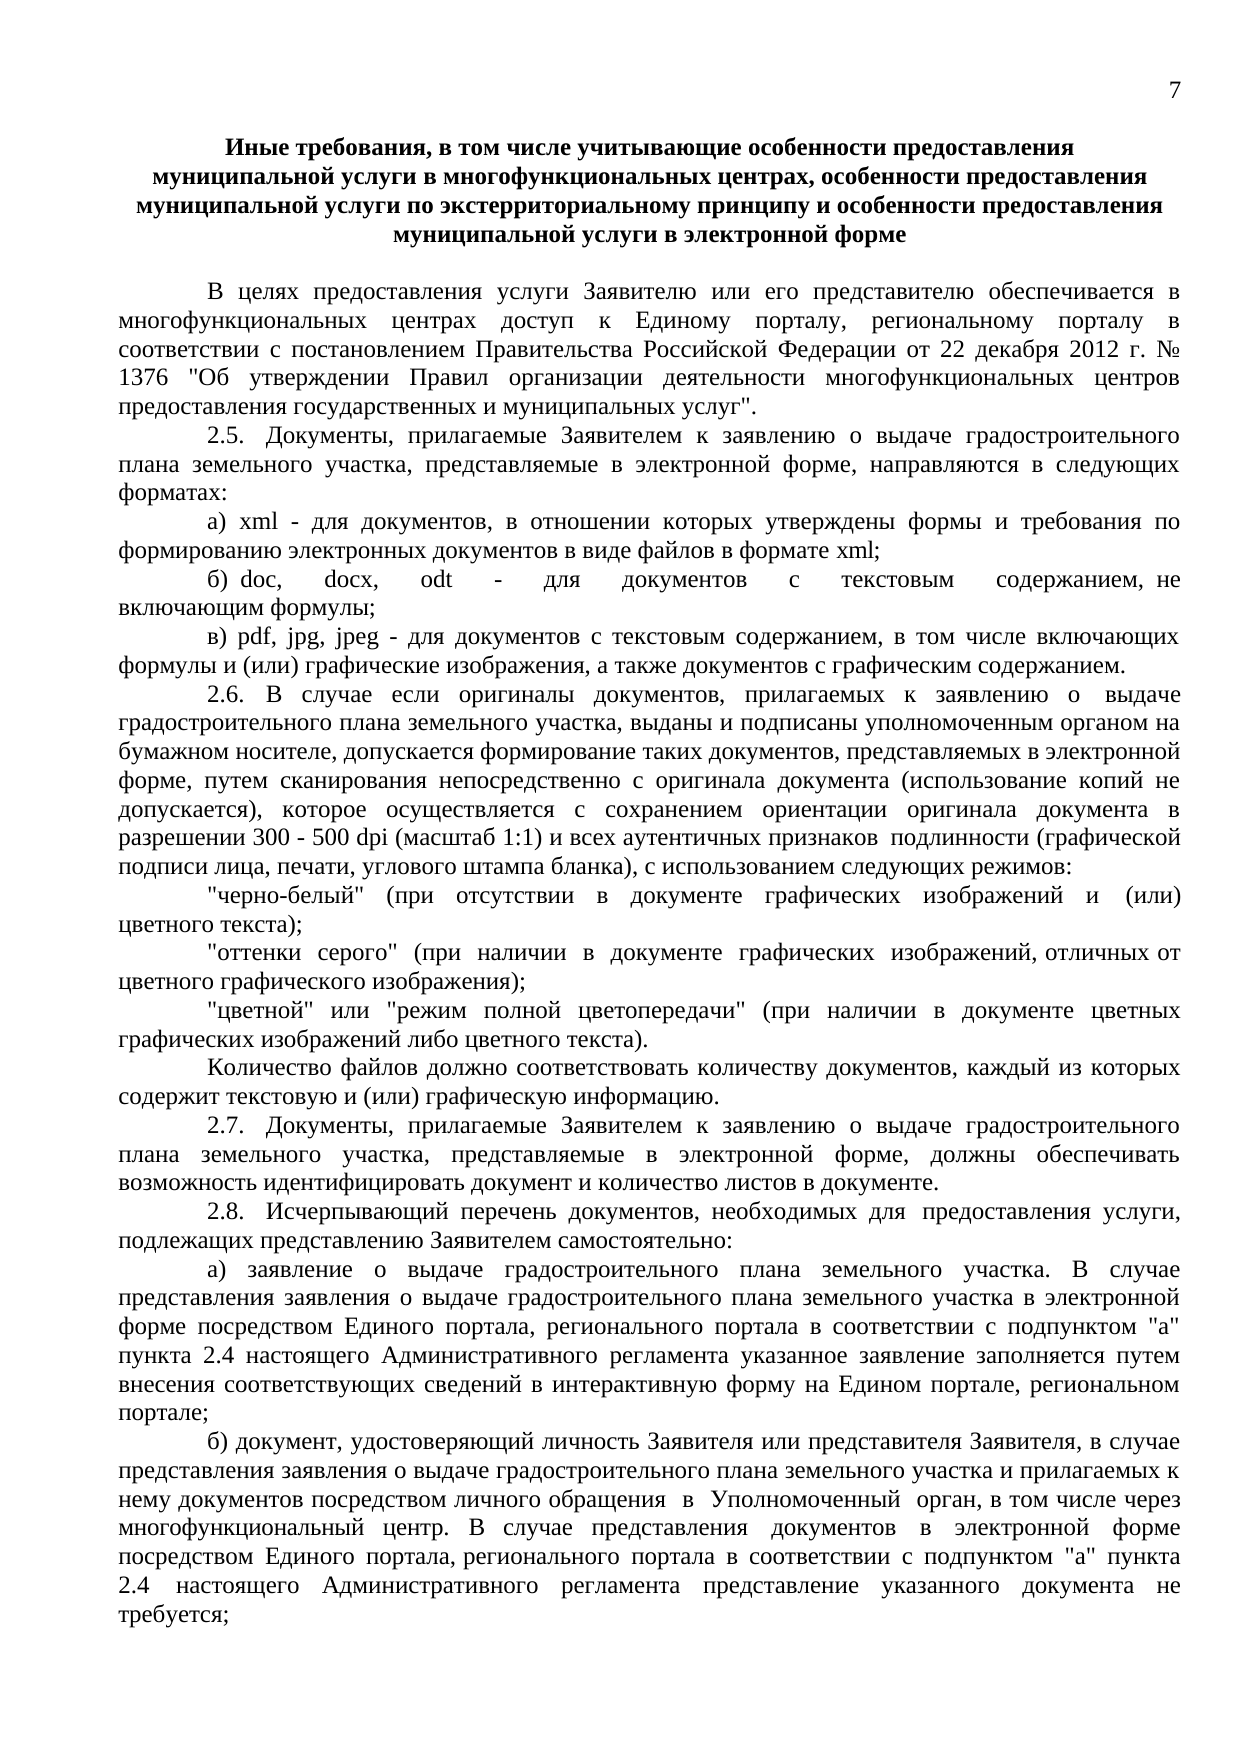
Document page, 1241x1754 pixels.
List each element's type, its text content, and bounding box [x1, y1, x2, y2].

text Количество файлов должно соответствовать количеству документов, каждый из которых содержит текстовую и (или) графическую информацию. [118, 1052, 1181, 1110]
subtitle муниципальной услуги в многофункциональных центрах, особенности предоставления муниципальной услуги по экстерриториальному принципу и особенности предоставления муниципальной услуги в электронной форме [118, 161, 1181, 247]
text а) xml - для документов, в отношении которых утверждены формы и требования по формированию электронных документов в виде файлов в формате xml; [118, 506, 1181, 564]
list Исчерпывающий перечень документов, необходимых для предоставления услуги, подлежащих представлению Заявителем самостоятельно: [118, 1196, 1181, 1254]
text б) doc, docx, odt - для документов с текстовым содержанием, не включающим формулы; [118, 564, 1181, 621]
text а) заявление о выдаче градостроительного плана земельного участка. В случае представления заявления о выдаче градостроительного плана земельного участка в электронной форме посредством Единого портала, регионального портала в соответствии с подпунктом "а" пункта 2.4 настоящего Административного регламента указанное заявление заполняется путем внесения соответствующих сведений в интерактивную форму на Едином портале, региональном портале; [118, 1254, 1181, 1426]
text в) pdf, jpg, jpeg - для документов с текстовым содержанием, в том числе включающих формулы и (или) графические изображения, а также документов с графическим содержанием. [118, 621, 1181, 679]
subtitle Иные требования, в том числе учитывающие особенности предоставления [118, 132, 1181, 161]
text В целях предоставления услуги Заявителю или его представителю обеспечивается в многофункциональных центрах доступ к Единому порталу, региональному порталу в соответствии с постановлением Правительства Российской Федерации от 22 декабря 2012 г. № 1376 "Об утверждении Правил организации деятельности многофункциональных центров предоставления государственных и муниципальных услуг". [118, 276, 1181, 420]
text "оттенки серого" (при наличии в документе графических изображений, отличных от цветного графического изображения); [118, 937, 1181, 995]
text "черно-белый" (при отсутствии в документе графических изображений и (или) цветного текста); [118, 880, 1181, 937]
text б) документ, удостоверяющий личность Заявителя или представителя Заявителя, в случае представления заявления о выдаче градостроительного плана земельного участка и прилагаемых к нему документов посредством личного обращения в Уполномоченный орган, в том числе через многофункциональный центр. В случае представления документов в электронной форме посредством Единого портала, регионального портала в соответствии с подпунктом "а" пункта 2.4 настоящего Административного регламента представление указанного документа не требуется; [118, 1426, 1181, 1627]
list Документы, прилагаемые Заявителем к заявлению о выдаче градостроительного плана земельного участка, представляемые в электронной форме, направляются в следующих форматах: [118, 420, 1181, 506]
text "цветной" или "режим полной цветопередачи" (при наличии в документе цветных графических изображений либо цветного текста). [118, 995, 1181, 1052]
list Документы, прилагаемые Заявителем к заявлению о выдаче градостроительного плана земельного участка, представляемые в электронной форме, должны обеспечивать возможность идентифицировать документ и количество листов в документе. [118, 1110, 1181, 1196]
list В случае если оригиналы документов, прилагаемых к заявлению о выдаче градостроительного плана земельного участка, выданы и подписаны уполномоченным органом на бумажном носителе, допускается формирование таких документов, представляемых в электронной форме, путем сканирования непосредственно с оригинала документа (использование копий не допускается), которое осуществляется с сохранением ориентации оригинала документа в разрешении 300 - 500 dpi (масштаб 1:1) и всех аутентичных признаков подлинности (графической подписи лица, печати, углового штампа бланка), с использованием следующих режимов: [118, 679, 1181, 880]
